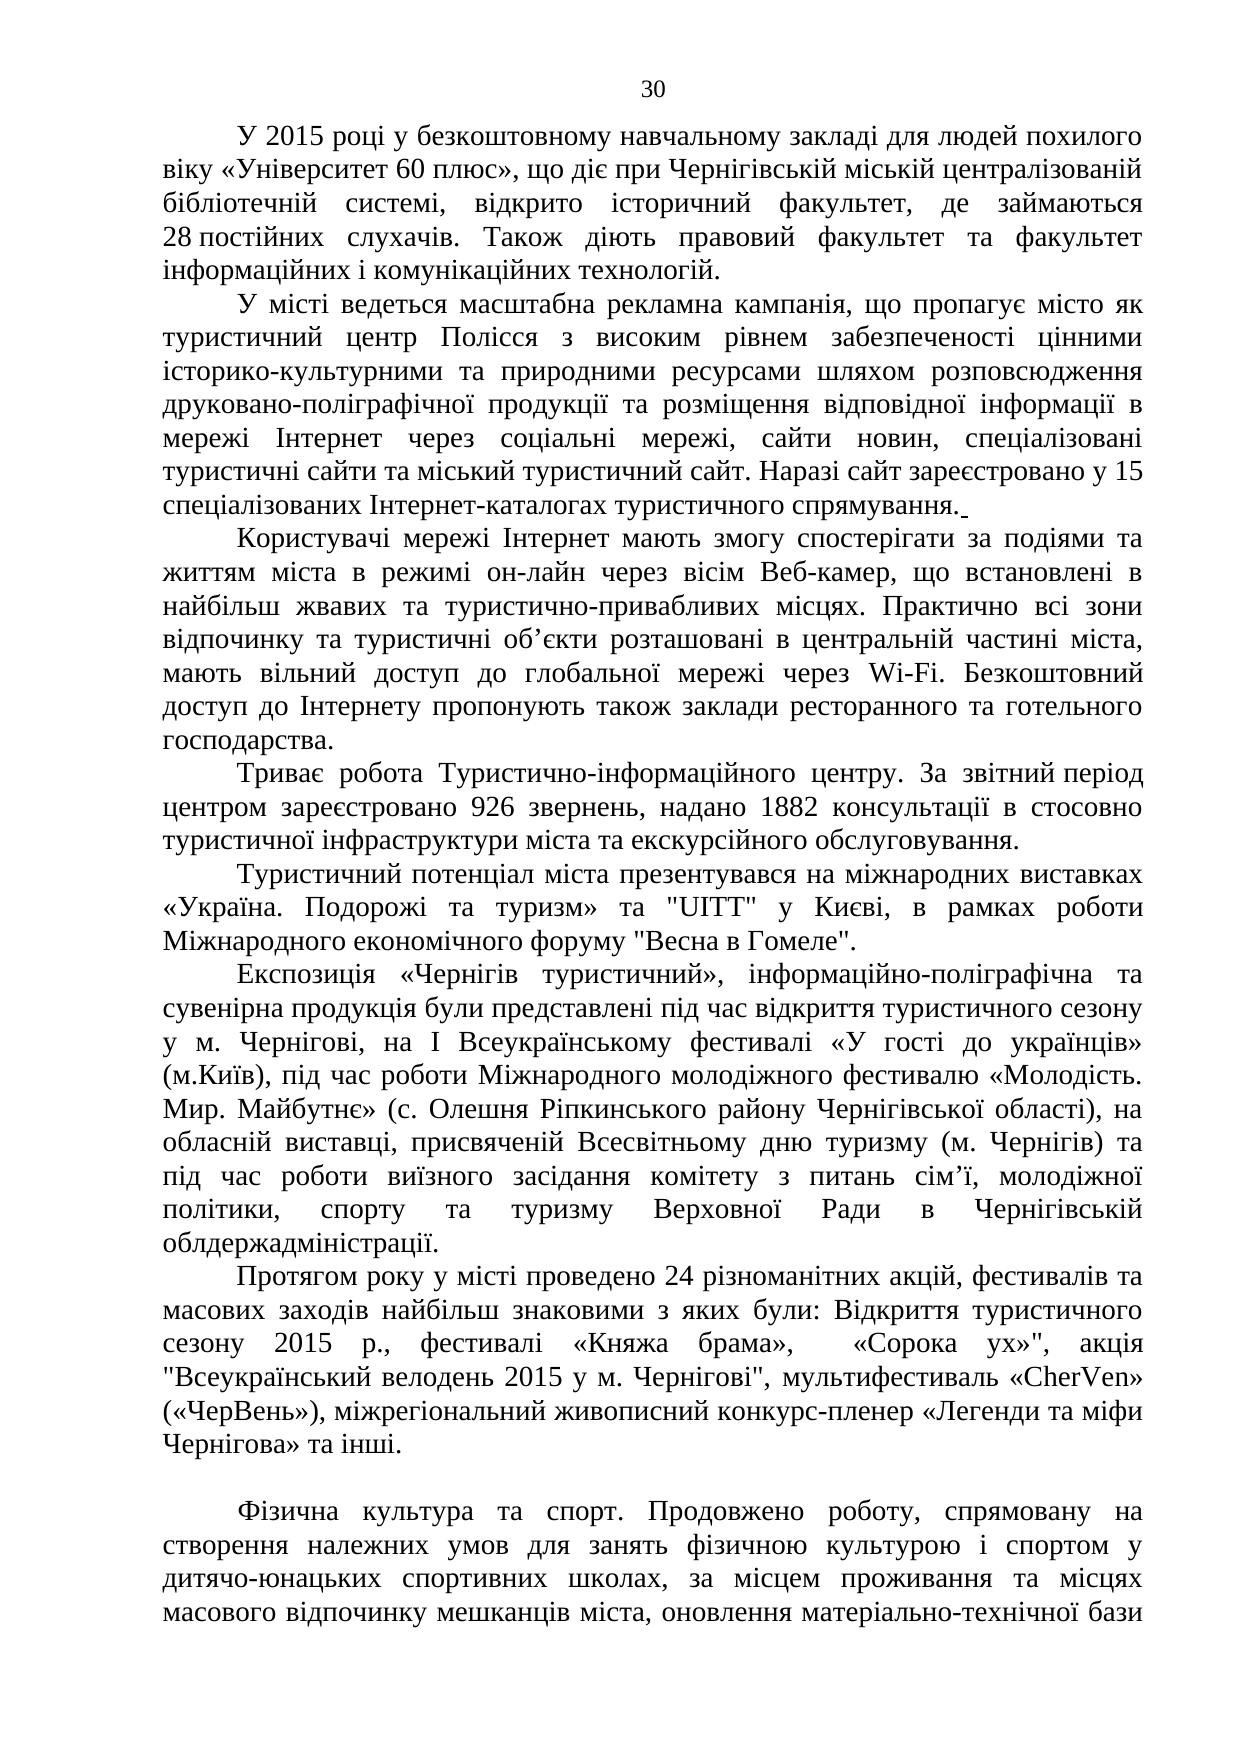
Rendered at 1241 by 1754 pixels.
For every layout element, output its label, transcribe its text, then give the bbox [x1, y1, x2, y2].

text У місті ведеться масштабна рекламна кампанія, що пропагує місто як туристичний центр Полісся з високим рівнем забезпеченості цінними історико-культурними та природними ресурсами шляхом розповсюдження друковано-поліграфічної продукції та розміщення відповідної інформації в мережі Інтернет через соціальні мережі, сайти новин, спеціалізовані туристичні сайти та міський туристичний сайт. Наразі сайт зареєстровано у 15 спеціалізованих Інтернет-каталогах туристичного спрямування. [162, 286, 1144, 521]
text Протягом року у місті проведено 24 різноманітних акцій, фестивалів та масових заходів найбільш знаковими з яких були: Відкриття туристичного сезону 2015 р., фестивалі «Княжа брама», «Сорока ух»", акція "Всеукраїнський велодень 2015 у м. Чернігові", мультифестиваль «CherVen» («ЧерВень»), міжрегіональний живописний конкурс-пленер «Легенди та міфи Чернігова» та інші. [162, 1258, 1144, 1460]
text Користувачі мережі Інтернет мають змогу спостерігати за подіями та життям міста в режимі он-лайн через вісім Веб-камер, що встановлені в найбільш жвавих та туристично-привабливих місцях. Практично всі зони відпочинку та туристичні об’єкти розташовані в центральній частині міста, мають вільний доступ до глобальної мережі через Wi-Fi. Безкоштовний доступ до Інтернету пропонують також заклади ресторанного та готельного господарства. [162, 521, 1144, 755]
text У 2015 році у безкоштовному навчальному закладі для людей похилого віку «Університет 60 плюс», що діє при Чернігівській міській централізованій бібліотечній системі, відкрито історичний факультет, де займаються 28 постійних слухачів. Також діють правовий факультет та факультет інформаційних і комунікаційних технологій. [162, 118, 1144, 286]
text Експозиція «Чернігів туристичний», інформаційно-поліграфічна та сувенірна продукція були представлені під час відкриття туристичного сезону у м. Чернігові, на І Всеукраїнському фестивалі «У гості до українців» (м.Київ), під час роботи Міжнародного молодіжного фестивалю «Молодість. Мир. Майбутнє» (с. Олешня Ріпкинського району Чернігівської області), на обласній виставці, присвяченій Всесвітньому дню туризму (м. Чернігів) та під час роботи виїзного засідання комітету з питань сім’ї, молодіжної політики, спорту та туризму Верховної Ради в Чернігівській облдержадміністрації. [162, 957, 1144, 1258]
text Туристичний потенціал міста презентувався на міжнародних виставках «Україна. Подорожі та туризм» та "UITT" у Києві, в рамках роботи Міжнародного економічного форуму "Весна в Гомеле". [162, 856, 1144, 957]
text Триває робота Туристично-інформаційного центру. За звітний період центром зареєстровано 926 звернень, надано 1882 консультації в стосовно туристичної інфраструктури міста та екскурсійного обслуговування. [162, 755, 1144, 856]
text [162, 1493, 1144, 1627]
